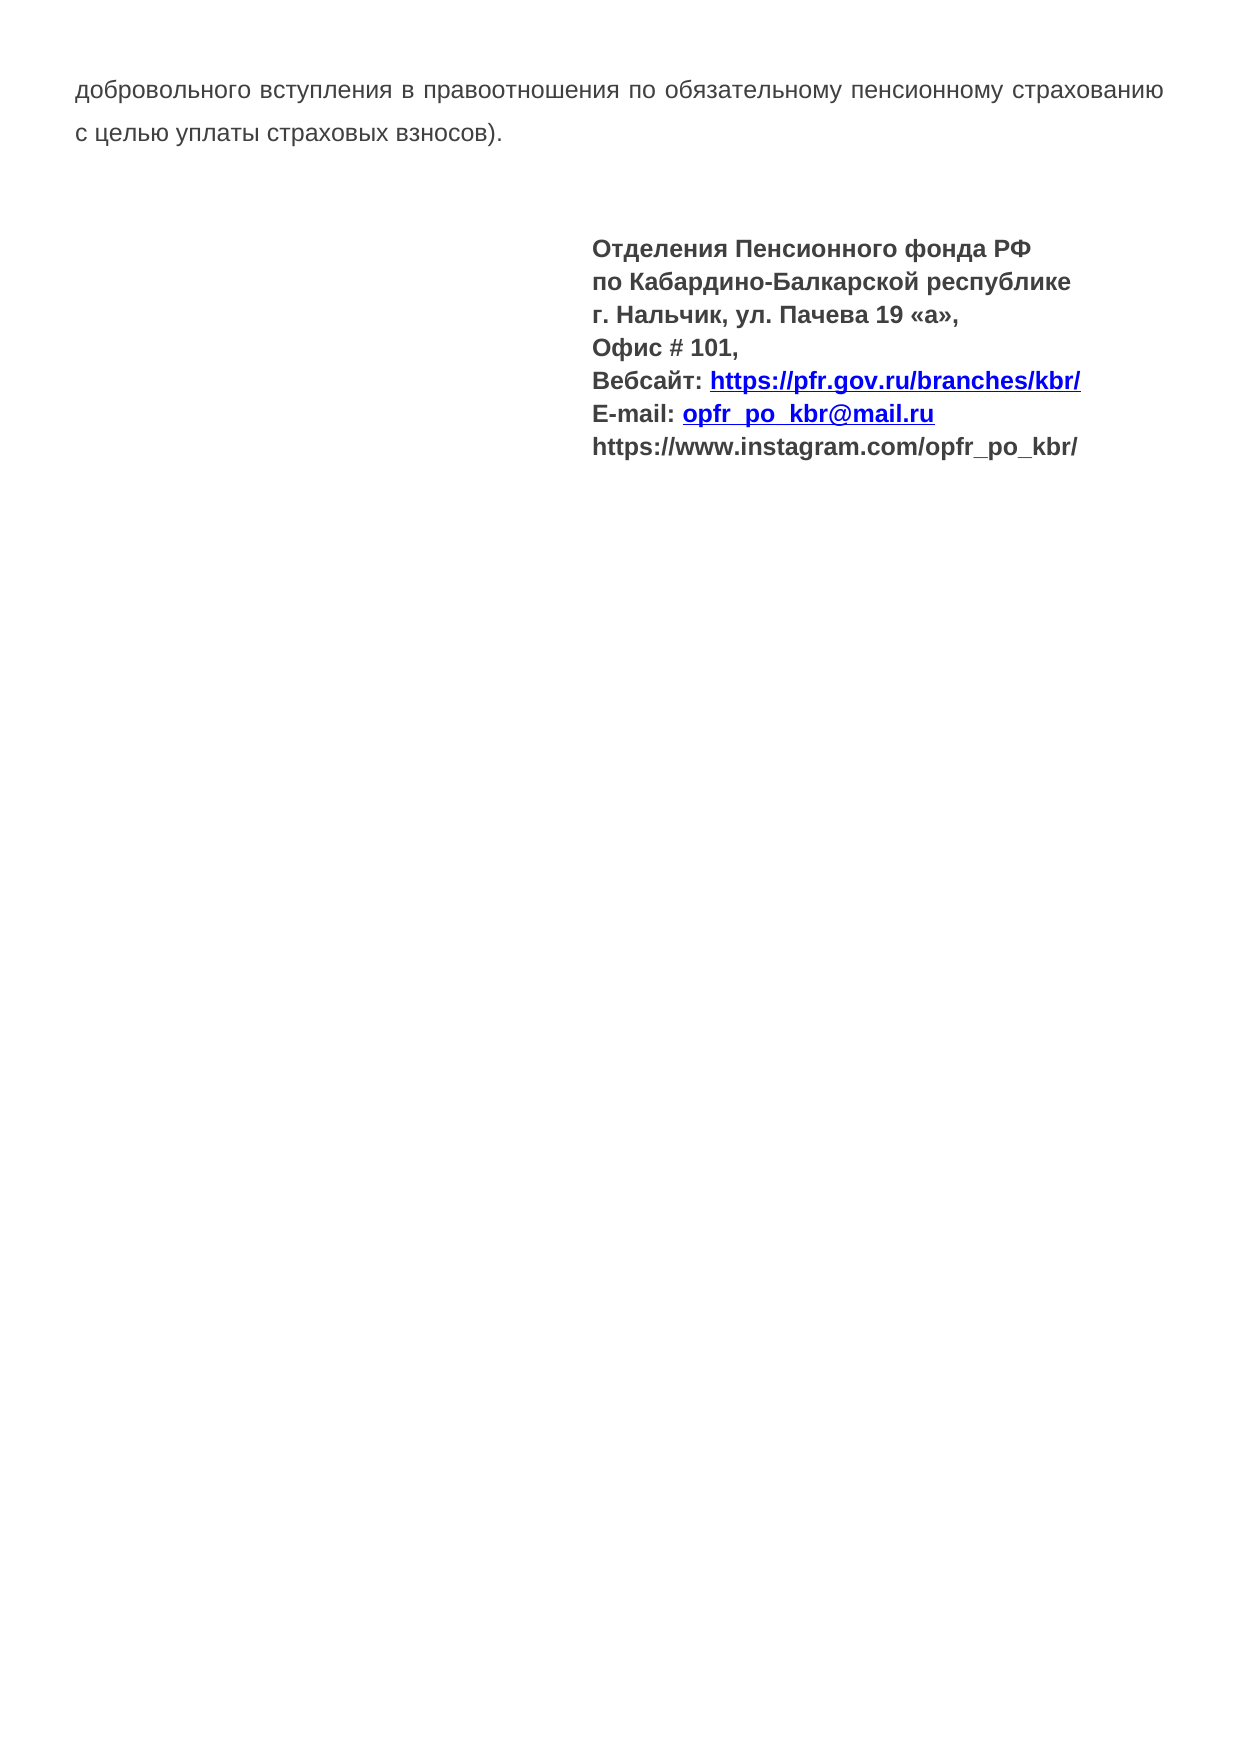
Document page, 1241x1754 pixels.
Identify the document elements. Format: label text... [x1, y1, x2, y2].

text Офис # 101, [75, 333, 1165, 361]
text г. Нальчик, ул. Пачева 19 «а», [75, 299, 1165, 328]
text https://www.instagram.com/opfr_po_kbr/ [75, 432, 1165, 460]
text Вебсайт: https://pfr.gov.ru/branches/kbr/ [75, 366, 1165, 394]
text Отделения Пенсионного фонда РФ [75, 233, 1165, 262]
text E-mail: opfr_po_kbr@mail.ru [75, 399, 1165, 427]
text по Кабардино-Балкарской республике [75, 267, 1165, 295]
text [75, 75, 1165, 147]
